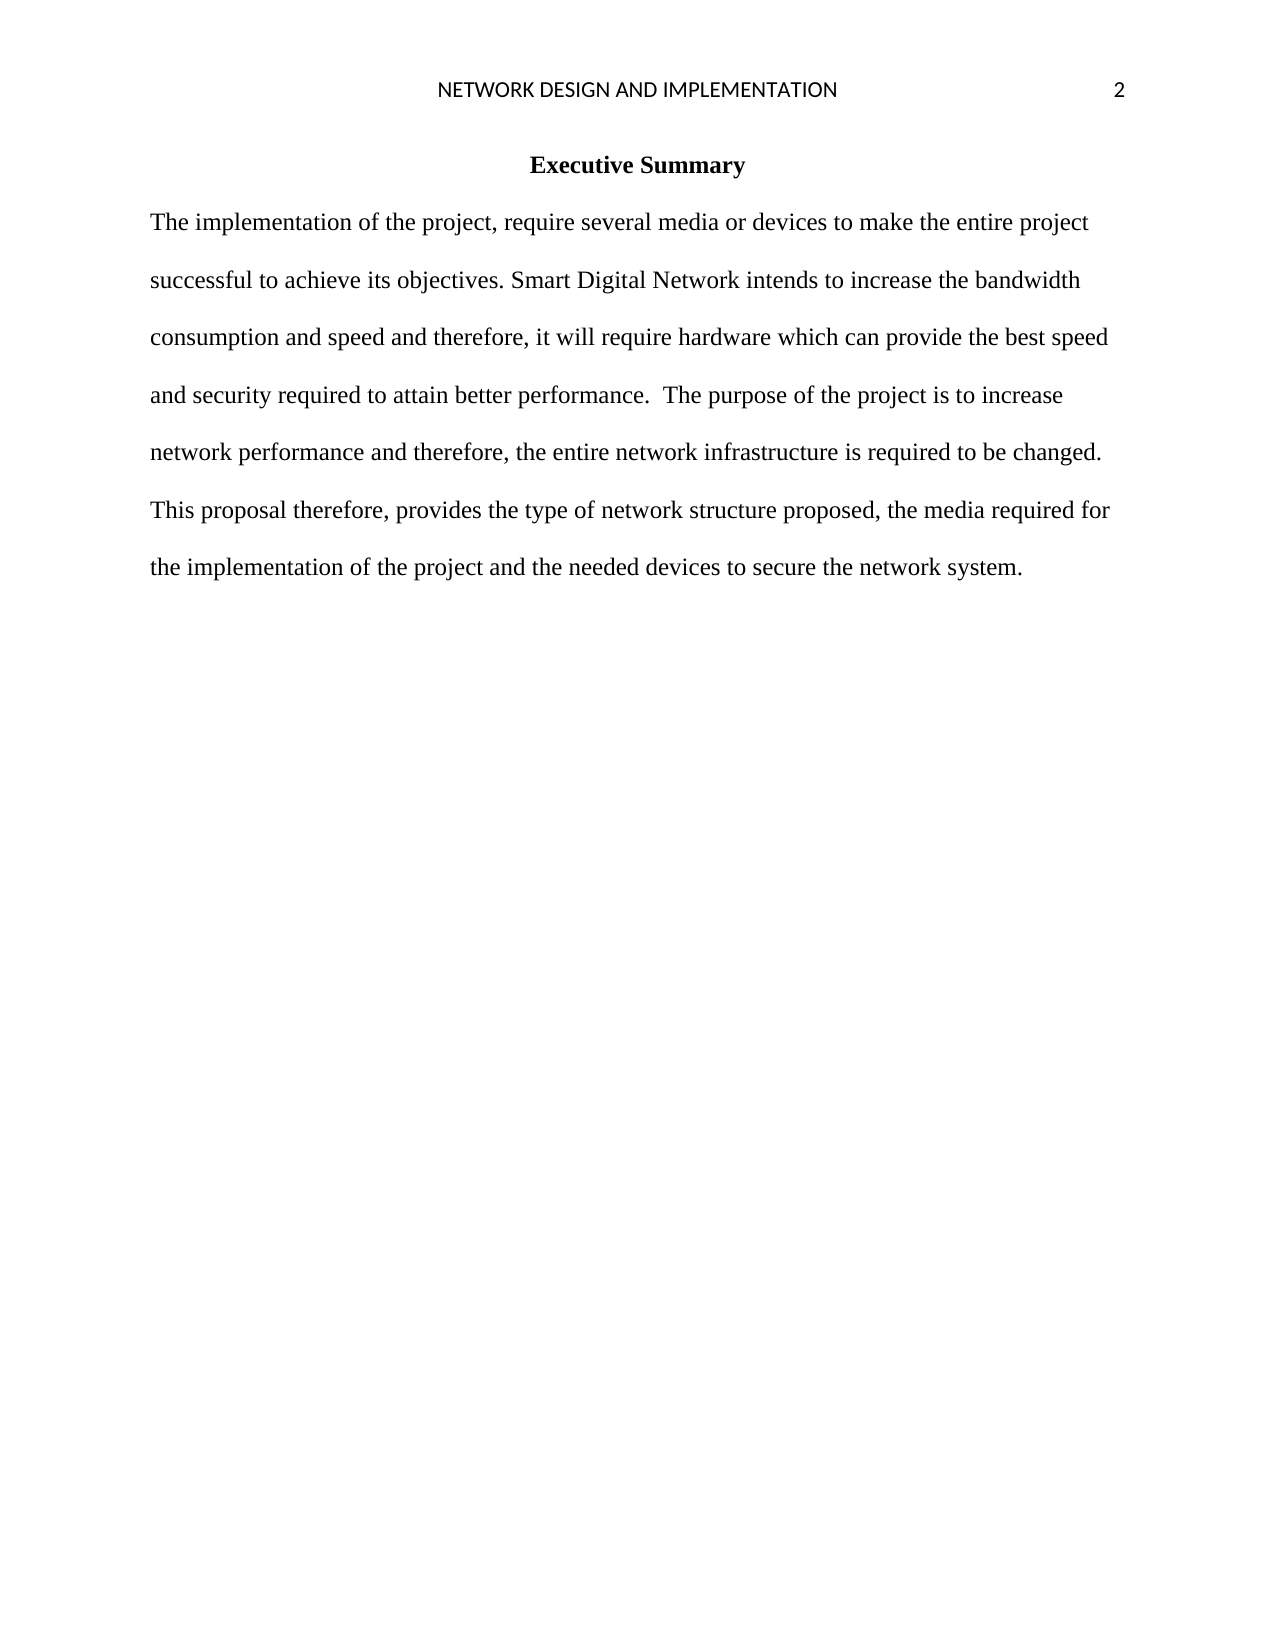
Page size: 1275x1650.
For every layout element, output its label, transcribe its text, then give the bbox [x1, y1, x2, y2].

text Executive Summary [150, 150, 1125, 179]
text The implementation of the project, require several media or devices to make the entire project successful to achieve its objectives. Smart Digital Network intends to increase the bandwidth consumption and speed and therefore, it will require hardware which can provide the best speed and security required to attain better performance. The purpose of the project is to increase network performance and therefore, the entire network infrastructure is required to be changed. This proposal therefore, provides the type of network structure proposed, the media required for the implementation of the project and the needed devices to secure the network system. [150, 207, 1125, 581]
